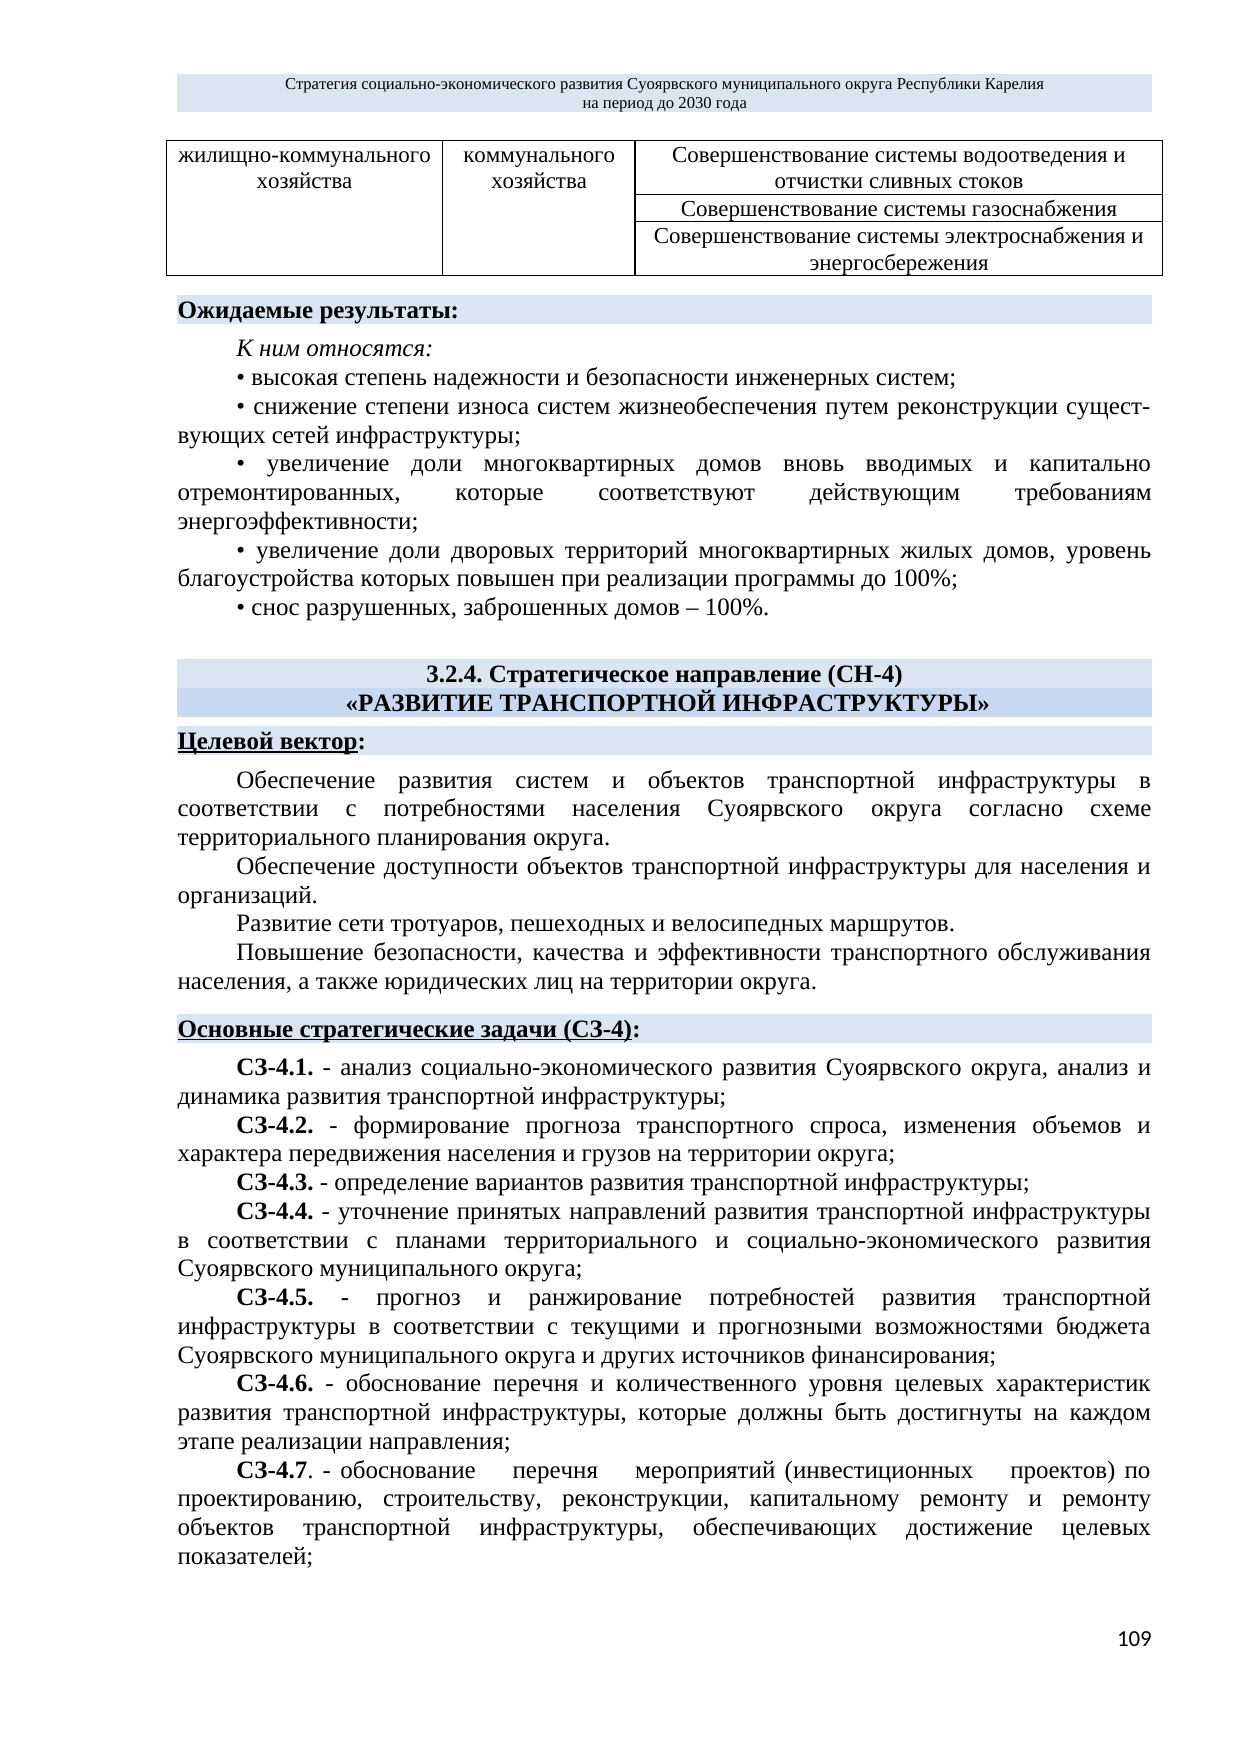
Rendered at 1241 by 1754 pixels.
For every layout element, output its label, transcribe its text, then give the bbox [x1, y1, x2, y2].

text • снос разрушенных, заброшенных домов – 100%. [177, 592, 1152, 621]
list СЗ-4.2. - формирование прогноза транспортного спроса, изменения объемов и характера передвижения населения и грузов на территории округа; [177, 1110, 1152, 1167]
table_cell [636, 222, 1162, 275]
list Повышение безопасности, качества и эффективности транспортного обслуживания населения, а также юридических лиц на территории округа. [177, 937, 1152, 995]
text «РАЗВИТИЕ ТРАНСПОРТНОЙ ИНФРАСТРУКТУРЫ» [177, 688, 1152, 717]
text СЗ-4.6. - обоснование перечня и количественного уровня целевых характеристик развития транспортной инфраструктуры, которые должны быть достигнуты на каждом этапе реализации направления; [177, 1368, 1152, 1455]
text К ним относятся: [177, 333, 1152, 362]
text • снижение степени износа систем жизнеобеспечения путем реконструкции сущест-вующих сетей инфраструктуры; [177, 391, 1152, 448]
text • высокая степень надежности и безопасности инженерных систем; [177, 362, 1152, 391]
text СЗ-4.4. - уточнение принятых направлений развития транспортной инфраструктуры в соответствии с планами территориального и социально-экономического развития Суоярвского муниципального округа; [177, 1196, 1152, 1282]
text Ожидаемые результаты: [177, 295, 1152, 324]
list СЗ-4.1. - анализ социально-экономического развития Суоярвского округа, анализ и динамика развития транспортной инфраструктуры; [177, 1052, 1152, 1110]
text Основные стратегические задачи (СЗ-4): [177, 1014, 1152, 1043]
text Целевой вектор: [177, 726, 1152, 755]
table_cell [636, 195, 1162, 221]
list Развитие сети тротуаров, пешеходных и велосипедных маршрутов. [177, 908, 1152, 937]
text СЗ-4.7. - обоснование перечня мероприятий (инвестиционных проектов) по проектированию, строительству, реконструкции, капитальному ремонту и ремонту объектов транспортной инфраструктуры, обеспечивающих достижение целевых показателей; [177, 1455, 1152, 1570]
list Обеспечение доступности объектов транспортной инфраструктуры для населения и организаций. [177, 851, 1152, 908]
text СЗ-4.5. - прогноз и ранжирование потребностей развития транспортной инфраструктуры в соответствии с текущими и прогнозными возможностями бюджета Суоярвского муниципального округа и других источников финансирования; [177, 1282, 1152, 1368]
list СЗ-4.3. - определение вариантов развития транспортной инфраструктуры; [177, 1167, 1152, 1196]
list Обеспечение развития систем и объектов транспортной инфраструктуры в соответствии с потребностями населения Суоярвского округа согласно схеме территориального планирования округа. [177, 765, 1152, 851]
text 3.2.4. Стратегическое направление (СН-4) [177, 659, 1152, 688]
text • увеличение доли дворовых территорий многоквартирных жилых домов, уровень благоустройства которых повышен при реализации программы до 100%; [177, 535, 1152, 592]
text • увеличение доли многоквартирных домов вновь вводимых и капитально отремонтированных, которые соответствуют действующим требованиям энергоэффективности; [177, 448, 1152, 535]
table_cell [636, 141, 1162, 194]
